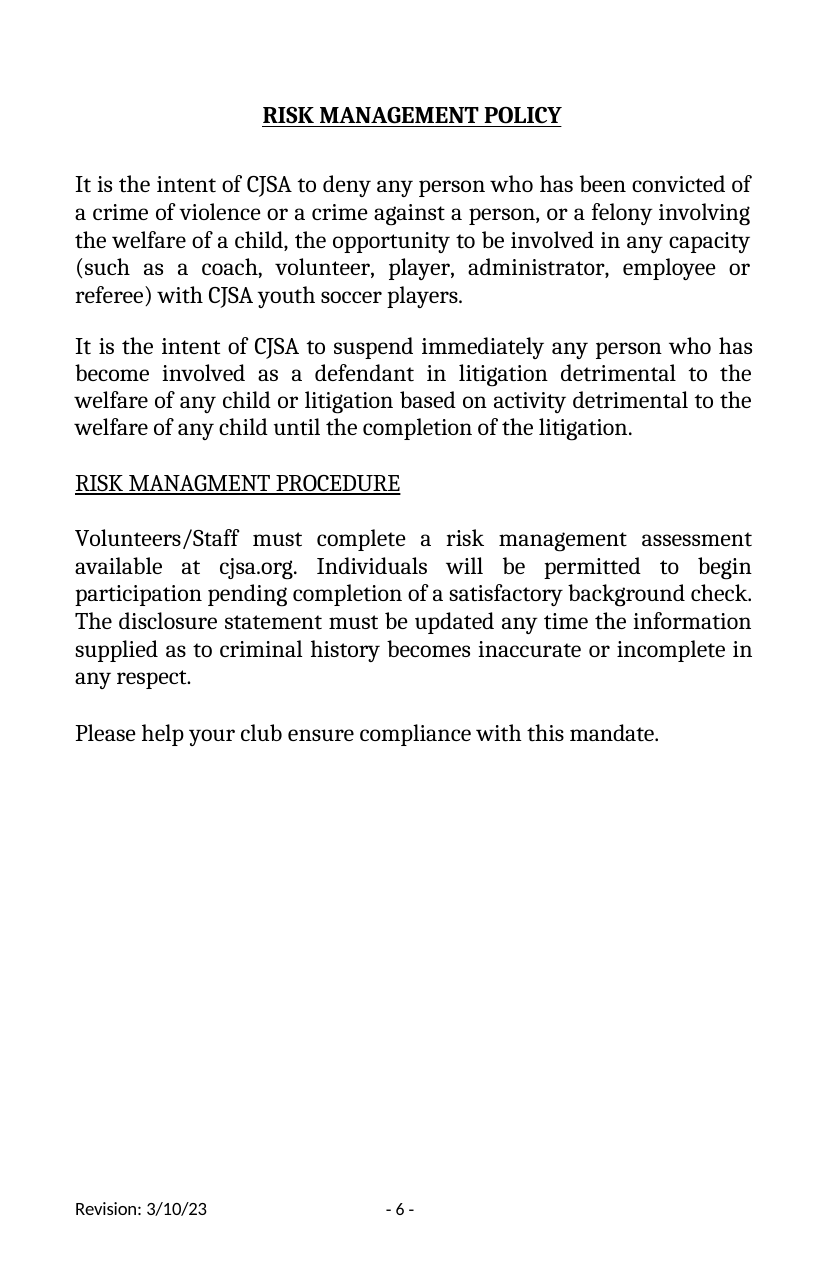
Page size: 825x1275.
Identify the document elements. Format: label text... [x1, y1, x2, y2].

text It is the intent of CJSA to deny any person who has been convicted of a crime of violence or a crime against a person, or a felony involving the welfare of a child, the opportunity to be involved in any capacity (such as a coach, volunteer, player, administrator, employee or referee) with CJSA youth soccer players. [75, 171, 751, 309]
text Volunteers/Staff must complete a risk management assessment available at cjsa.org. Individuals will be permitted to begin participation pending completion of a satisfactory background check. The disclosure statement must be updated any time the information supplied as to criminal history becomes inaccurate or incomplete in any respect. [75, 525, 753, 691]
text It is the intent of CJSA to suspend immediately any person who has become involved as a defendant in litigation detrimental to the welfare of any child or litigation based on activity detrimental to the welfare of any child until the completion of the litigation. [75, 333, 753, 442]
text Please help your club ensure compliance with this mandate. [75, 720, 825, 748]
text RISK MANAGMENT PROCEDURE [75, 470, 825, 498]
subtitle RISK MANAGEMENT POLICY [79, 102, 744, 130]
